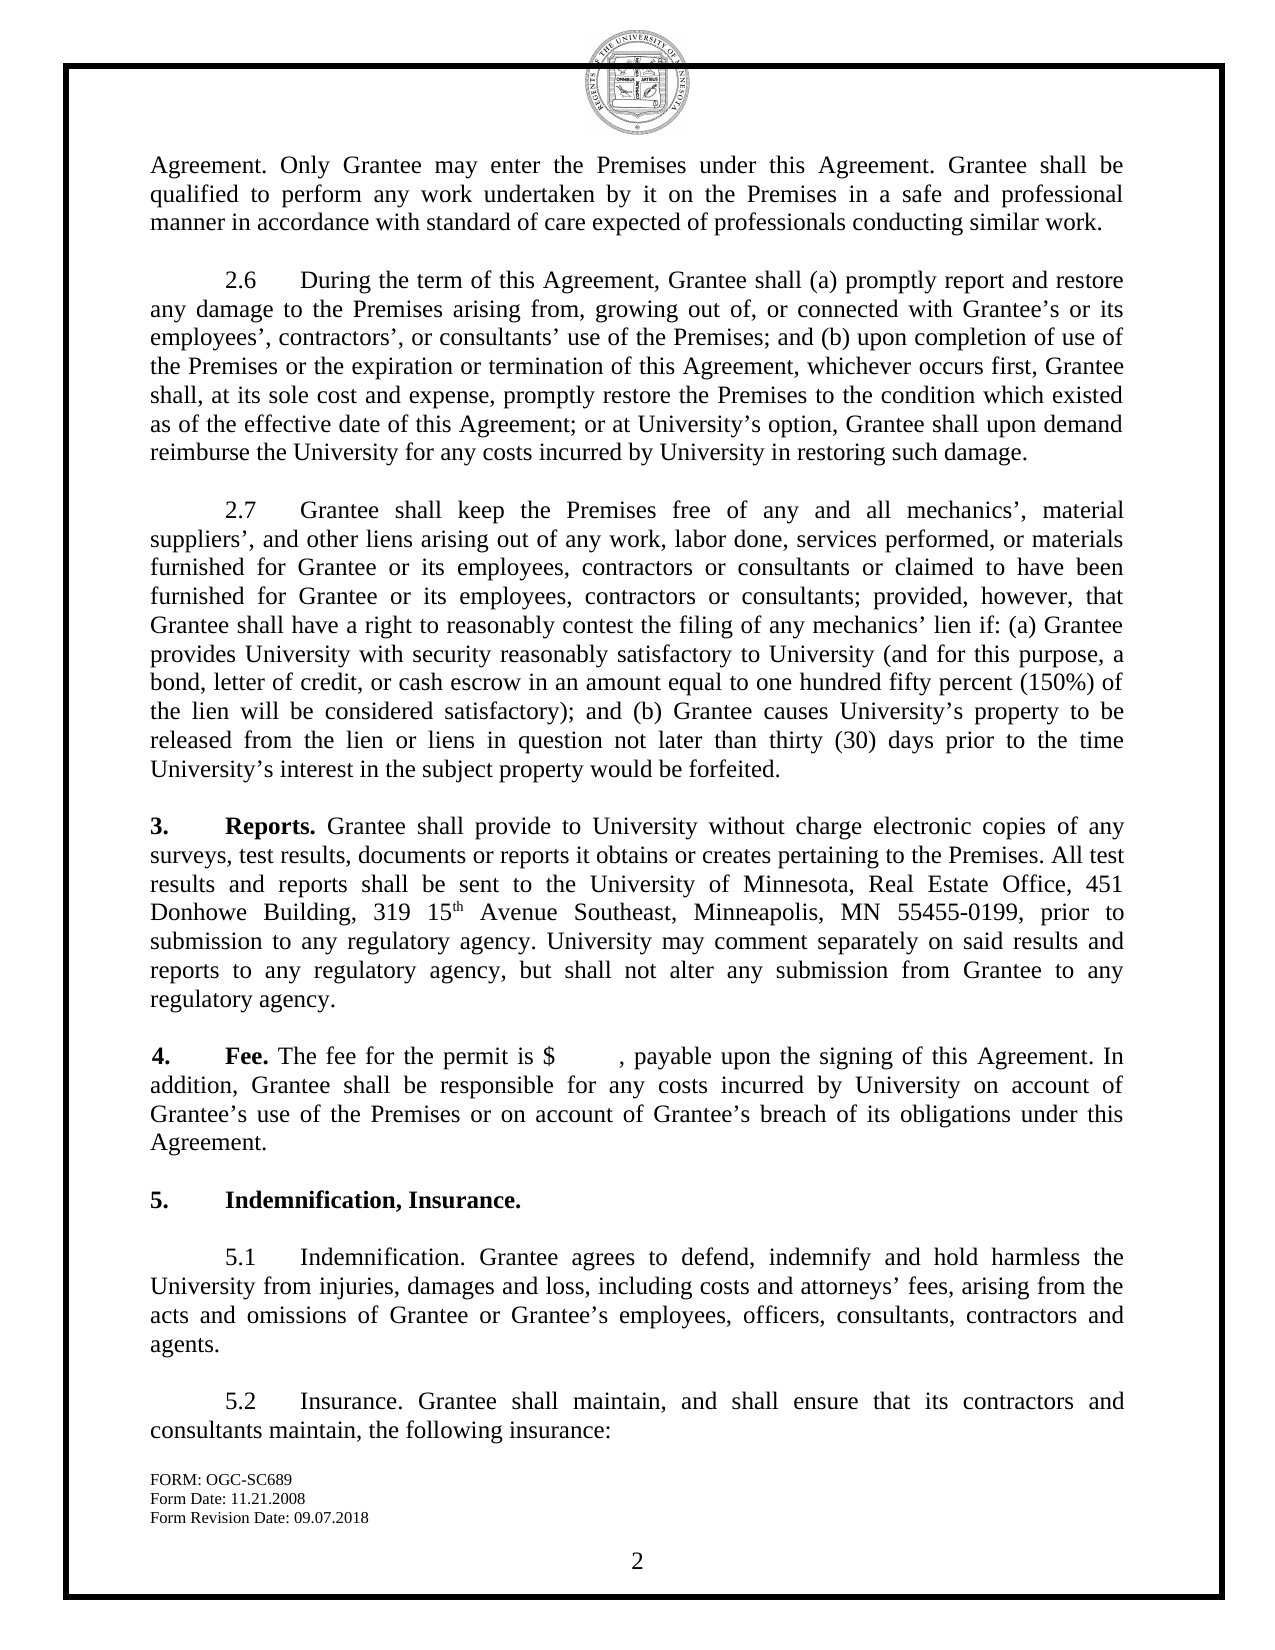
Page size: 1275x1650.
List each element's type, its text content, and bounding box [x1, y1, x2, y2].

text 2.7 Grantee shall keep the Premises free of any and all mechanics’, material suppliers’, and other liens arising out of any work, labor done, services performed, or materials furnished for Grantee or its employees, contractors or consultants or claimed to have been furnished for Grantee or its employees, contractors or consultants; provided, however, that Grantee shall have a right to reasonably contest the filing of any mechanics’ lien if: (a) Grantee provides University with security reasonably satisfactory to University (and for this purpose, a bond, letter of credit, or cash escrow in an amount equal to one hundred fifty percent (150%) of the lien will be considered satisfactory); and (b) Grantee causes University’s property to be released from the lien or liens in question not later than thirty (30) days prior to the time University’s interest in the subject property would be forfeited. [150, 495, 1125, 782]
text 4. Fee. The fee for the permit is $ , payable upon the signing of this Agreement. In addition, Grantee shall be responsible for any costs incurred by University on account of Grantee’s use of the Premises or on account of Grantee’s breach of its obligations under this Agreement. [150, 1041, 1125, 1156]
text 5. Indemnification, Insurance. [150, 1185, 1125, 1214]
text 2.6 During the term of this Agreement, Grantee shall (a) promptly report and restore any damage to the Premises arising from, growing out of, or connected with Grantee’s or its employees’, contractors’, or consultants’ use of the Premises; and (b) upon completion of use of the Premises or the expiration or termination of this Agreement, whichever occurs first, Grantee shall, at its sole cost and expense, promptly restore the Premises to the condition which existed as of the effective date of this Agreement; or at University’s option, Grantee shall upon demand reimburse the University for any costs incurred by University in restoring such damage. [150, 265, 1125, 466]
text 5.2 Insurance. Grantee shall maintain, and shall ensure that its contractors and consultants maintain, the following insurance: [150, 1386, 1125, 1444]
text 5.1 Indemnification. Grantee agrees to defend, indemnify and hold harmless the University from injuries, damages and loss, including costs and attorneys’ fees, arising from the acts and omissions of Grantee or Grantee’s employees, officers, consultants, contractors and agents. [150, 1242, 1125, 1357]
picture [585, 69, 690, 135]
text 3. Reports. Grantee shall provide to University without charge electronic copies of any surveys, test results, documents or reports it obtains or creates pertaining to the Premises. All test results and reports shall be sent to the University of Minnesota, , 451 Donhowe Building, 319 15th Avenue Southeast, Minneapolis, MN 55455-0199, prior to submission to any regulatory agency. University may comment separately on said results and reports to any regulatory agency, but shall not alter any submission from Grantee to any regulatory agency. [150, 811, 1125, 1012]
picture [585, 30, 690, 63]
